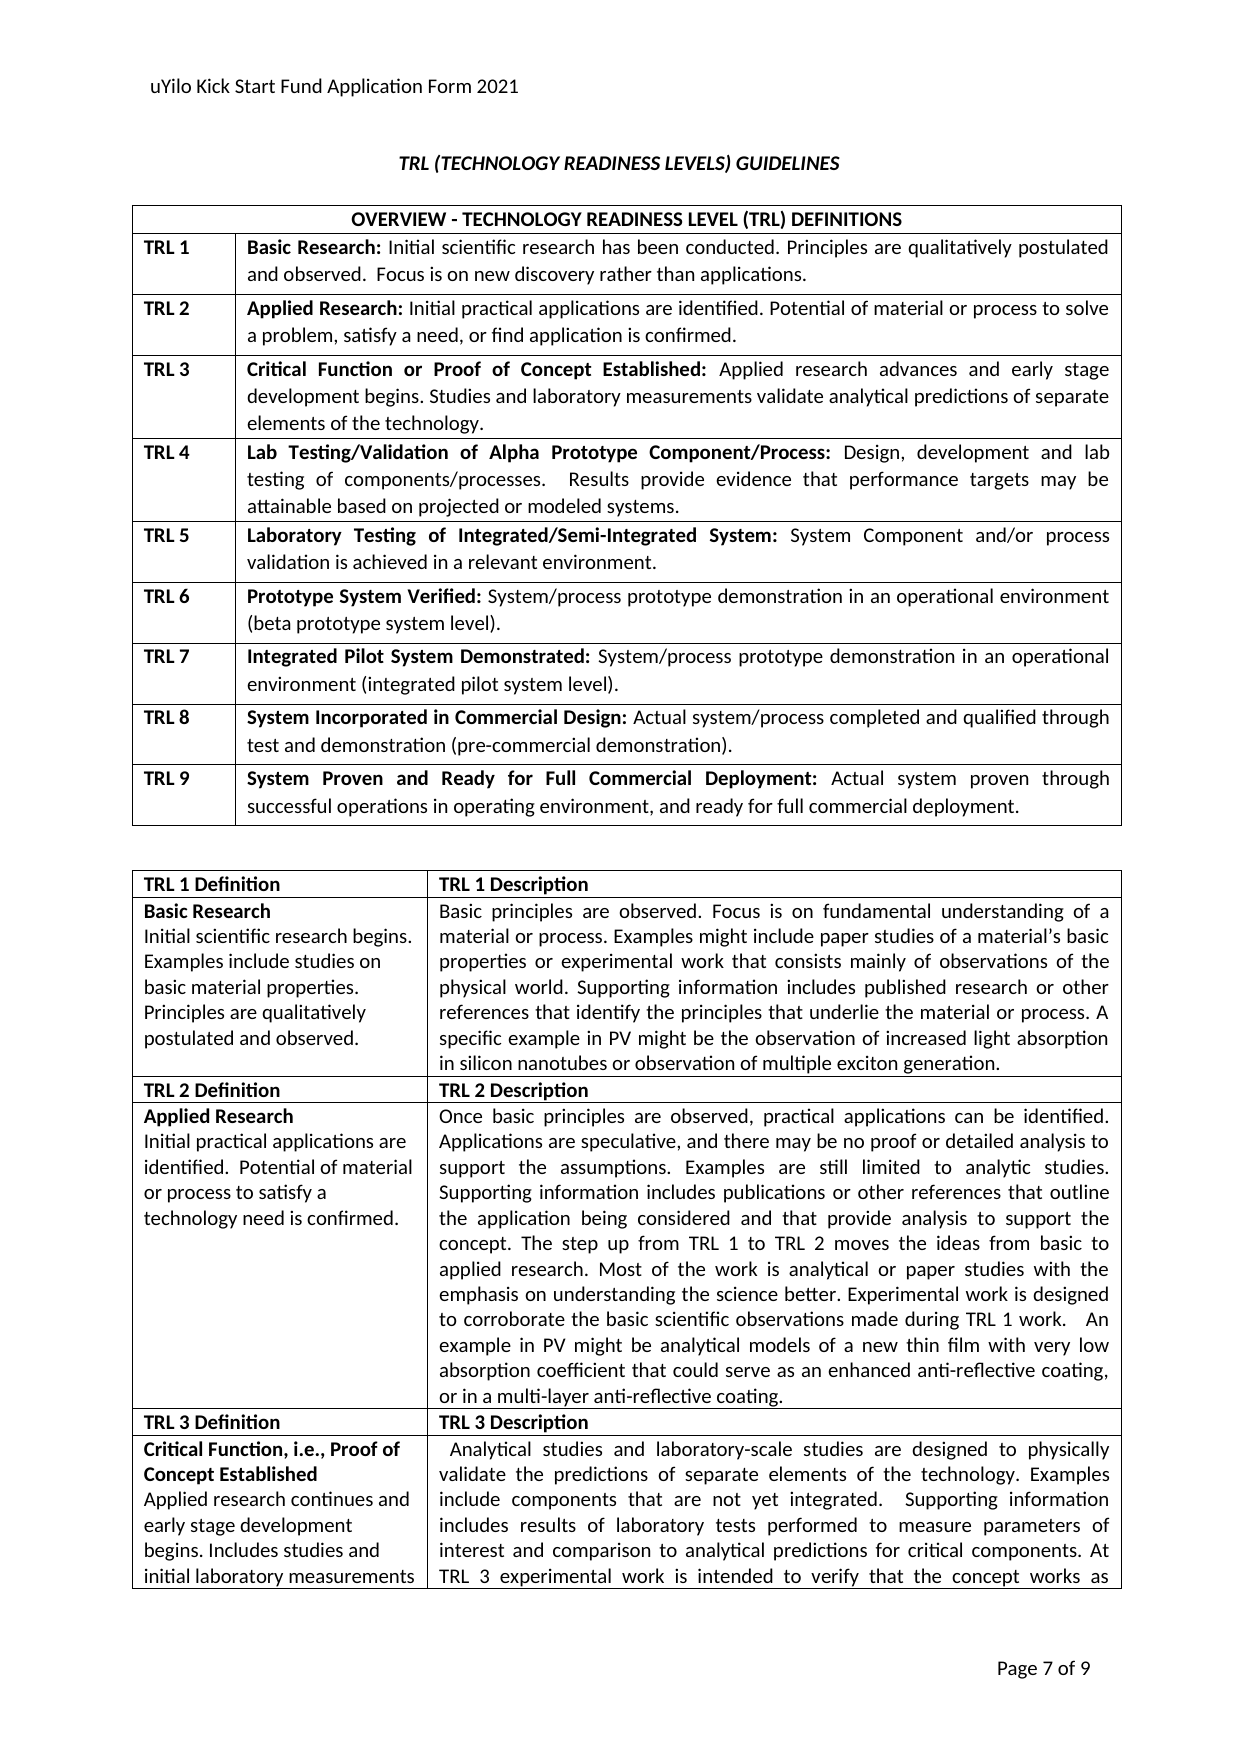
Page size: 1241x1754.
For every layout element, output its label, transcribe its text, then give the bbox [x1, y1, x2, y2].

text TRL (TECHNOLOGY READINESS LEVELS) GUIDELINES [150, 150, 1090, 175]
table_cell Integrated Pilot System Demonstrated: System/process prototype demonstration in an operational environment (integrated pilot system level). [236, 644, 1121, 703]
table_cell TRL 2 [133, 295, 235, 355]
table_cell Critical Function or Proof of Concept Established: Applied research advances and early stage development begins. Studies and laboratory measurements validate analytical predictions of separate elements of the technology. [236, 356, 1121, 438]
table_cell TRL 3 Definition [133, 1409, 427, 1435]
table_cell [133, 1436, 427, 1588]
table_header TRL 1 Definition [133, 871, 427, 897]
table_cell Applied Research: Initial practical applications are identified. Potential of material or process to solve a problem, satisfy a need, or find application is confirmed. [236, 295, 1121, 355]
table_cell TRL 8 [133, 705, 235, 764]
table_cell TRL 6 [133, 583, 235, 643]
table_cell TRL 5 [133, 522, 235, 582]
table_header TRL 1 Description [428, 871, 1121, 897]
table_cell TRL 4 [133, 439, 235, 521]
table_cell TRL 7 [133, 644, 235, 703]
table_cell Lab Testing/Validation of Alpha Prototype Component/Process: Design, development and lab testing of components/processes. Results provide evidence that performance targets may be attainable based on projected or modeled systems. [236, 439, 1121, 521]
table_header OVERVIEW - TECHNOLOGY READINESS LEVEL (TRL) DEFINITIONS [133, 206, 1121, 233]
table_cell Applied Research Initial practical applications are identified. Potential of material or process to satisfy a technology need is confirmed. [133, 1103, 427, 1408]
table_cell TRL 1 [133, 234, 235, 294]
table_cell Prototype System Verified: System/process prototype demonstration in an operational environment (beta prototype system level). [236, 583, 1121, 643]
table_cell Once basic principles are observed, practical applications can be identified. Applications are speculative, and there may be no proof or detailed analysis to support the assumptions. Examples are still limited to analytic studies. Supporting information includes publications or other references that outline the application being considered and that provide analysis to support the concept. The step up from TRL 1 to TRL 2 moves the ideas from basic to applied research. Most of the work is analytical or paper studies with the emphasis on understanding the science better. Experimental work is designed to corroborate the basic scientific observations made during TRL 1 work. An example in PV might be analytical models of a new thin film with very low absorption coefficient that could serve as an enhanced anti-reflective coating, or in a multi-layer anti-reflective coating. [428, 1103, 1121, 1408]
table_cell TRL 9 [133, 765, 235, 825]
table_cell Basic Research Initial scientific research begins. Examples include studies on basic material properties. Principles are qualitatively postulated and observed. [133, 898, 427, 1076]
table_cell Laboratory Testing of Integrated/Semi-Integrated System: System Component and/or process validation is achieved in a relevant environment. [236, 522, 1121, 582]
table_cell Basic Research: Initial scientific research has been conducted. Principles are qualitatively postulated and observed. Focus is on new discovery rather than applications. [236, 234, 1121, 294]
table_cell TRL 2 Description [428, 1077, 1121, 1102]
table_cell TRL 3 [133, 356, 235, 438]
table_cell TRL 3 Description [428, 1409, 1121, 1435]
table_cell TRL 2 Definition [133, 1077, 427, 1102]
table_cell Basic principles are observed. Focus is on fundamental understanding of a material or process. Examples might include paper studies of a material’s basic properties or experimental work that consists mainly of observations of the physical world. Supporting information includes published research or other references that identify the principles that underlie the material or process. A specific example in PV might be the observation of increased light absorption in silicon nanotubes or observation of multiple exciton generation. [428, 898, 1121, 1076]
table_cell System Incorporated in Commercial Design: Actual system/process completed and qualified through test and demonstration (pre-commercial demonstration). [236, 705, 1121, 764]
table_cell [428, 1436, 1121, 1588]
table_cell System Proven and Ready for Full Commercial Deployment: Actual system proven through successful operations in operating environment, and ready for full commercial deployment. [236, 765, 1121, 825]
